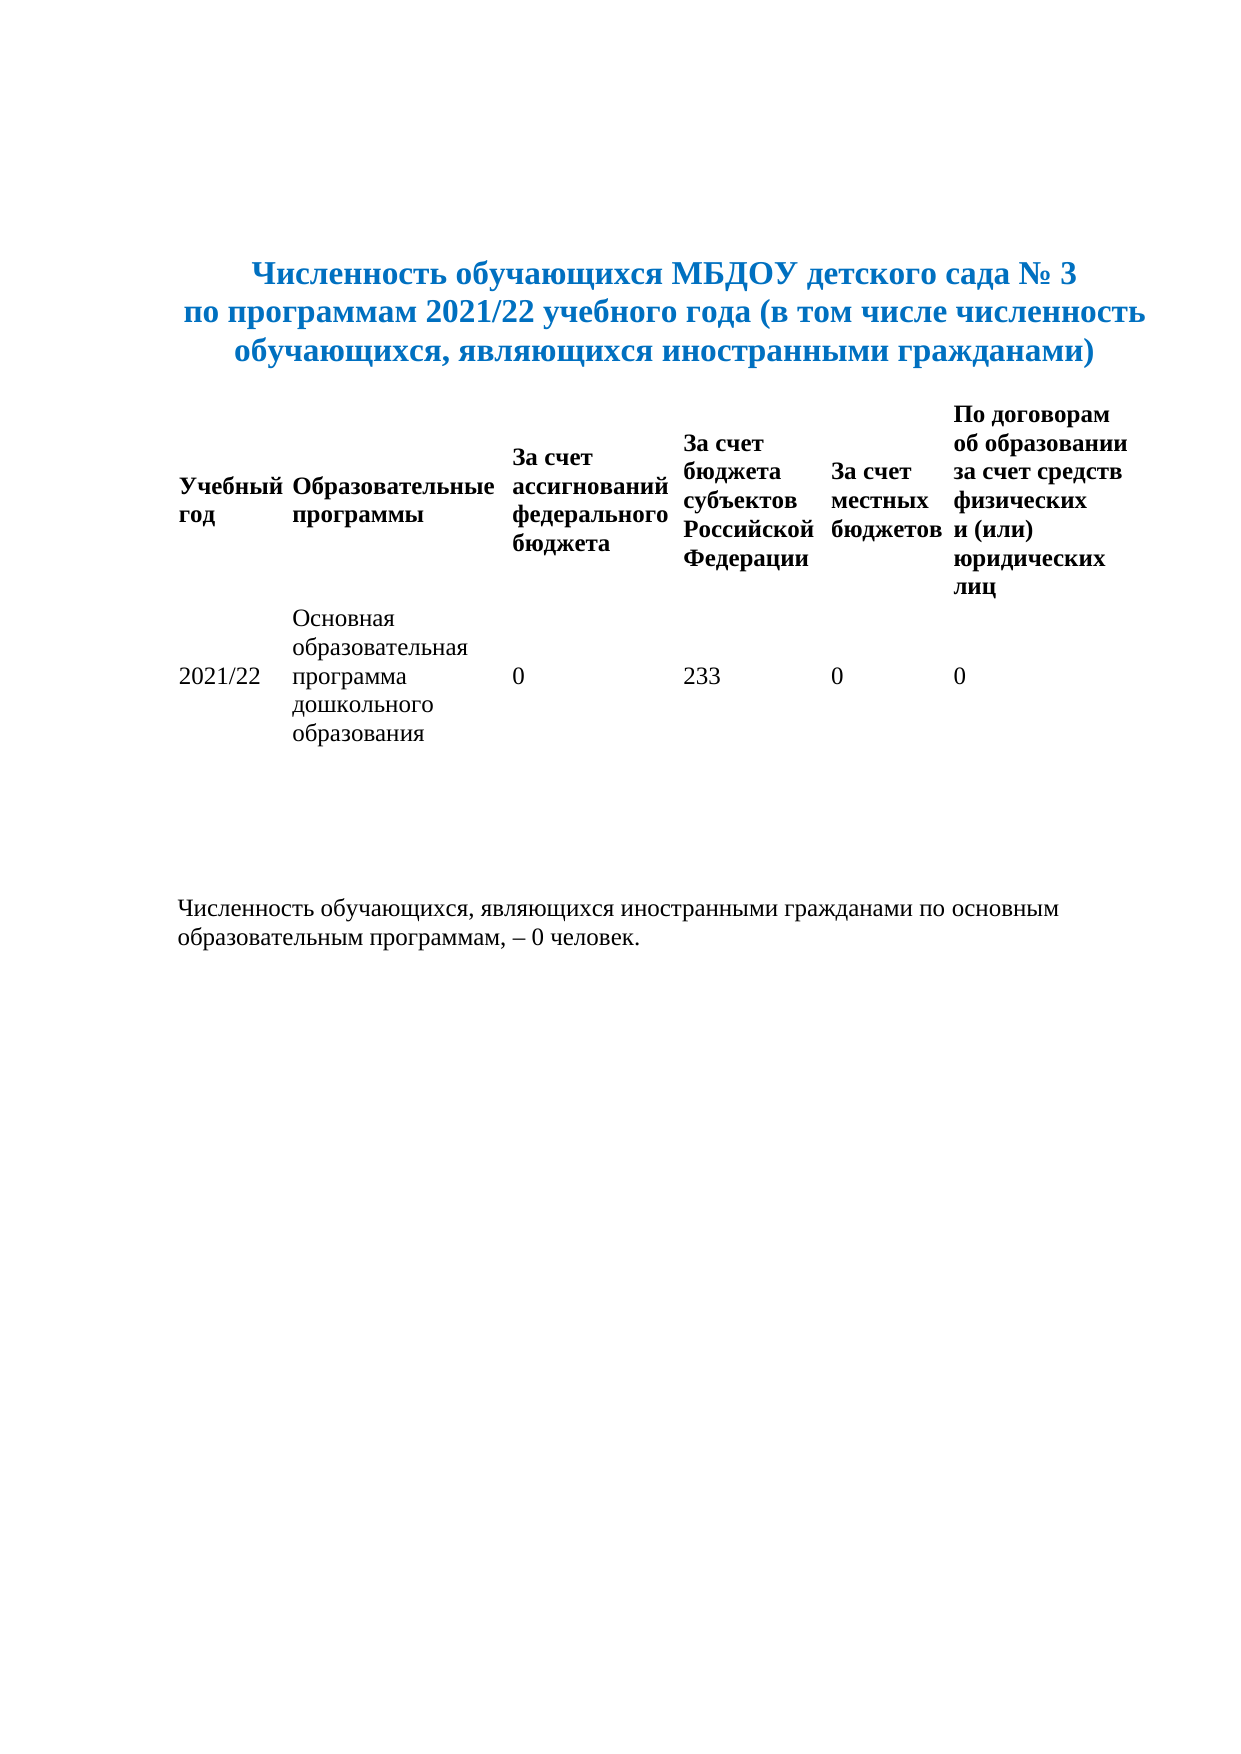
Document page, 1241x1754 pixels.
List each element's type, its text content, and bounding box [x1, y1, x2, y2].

table_header За счет ассигнований федерального бюджета [511, 397, 682, 602]
text Численность обучающихся, являющихся иностранными гражданами по основным образовательным программам, – 0 человек. [177, 893, 1152, 951]
table_header По договорам об образовании за счет средств физических и (или) юридических лиц [952, 397, 1152, 602]
text Численность обучающихся МБДОУ детского сада № 3 по программам 2021/22 учебного года (в том числе численность обучающихся, являющихся иностранными гражданами) [177, 253, 1152, 368]
table_cell 0 [952, 602, 1152, 748]
table_cell 0 [829, 602, 952, 748]
table_header Образовательные программы [290, 397, 511, 602]
table_cell 233 [682, 602, 829, 748]
table_header За счет местных бюджетов [829, 397, 952, 602]
table_cell 2021/22 [177, 602, 290, 748]
table_header За счет бюджета субъектов Российской Федерации [682, 397, 829, 602]
table_cell Основная образовательная программа дошкольного образования [290, 602, 511, 748]
table_header Учебный год [177, 397, 290, 602]
table_cell 0 [511, 602, 682, 748]
